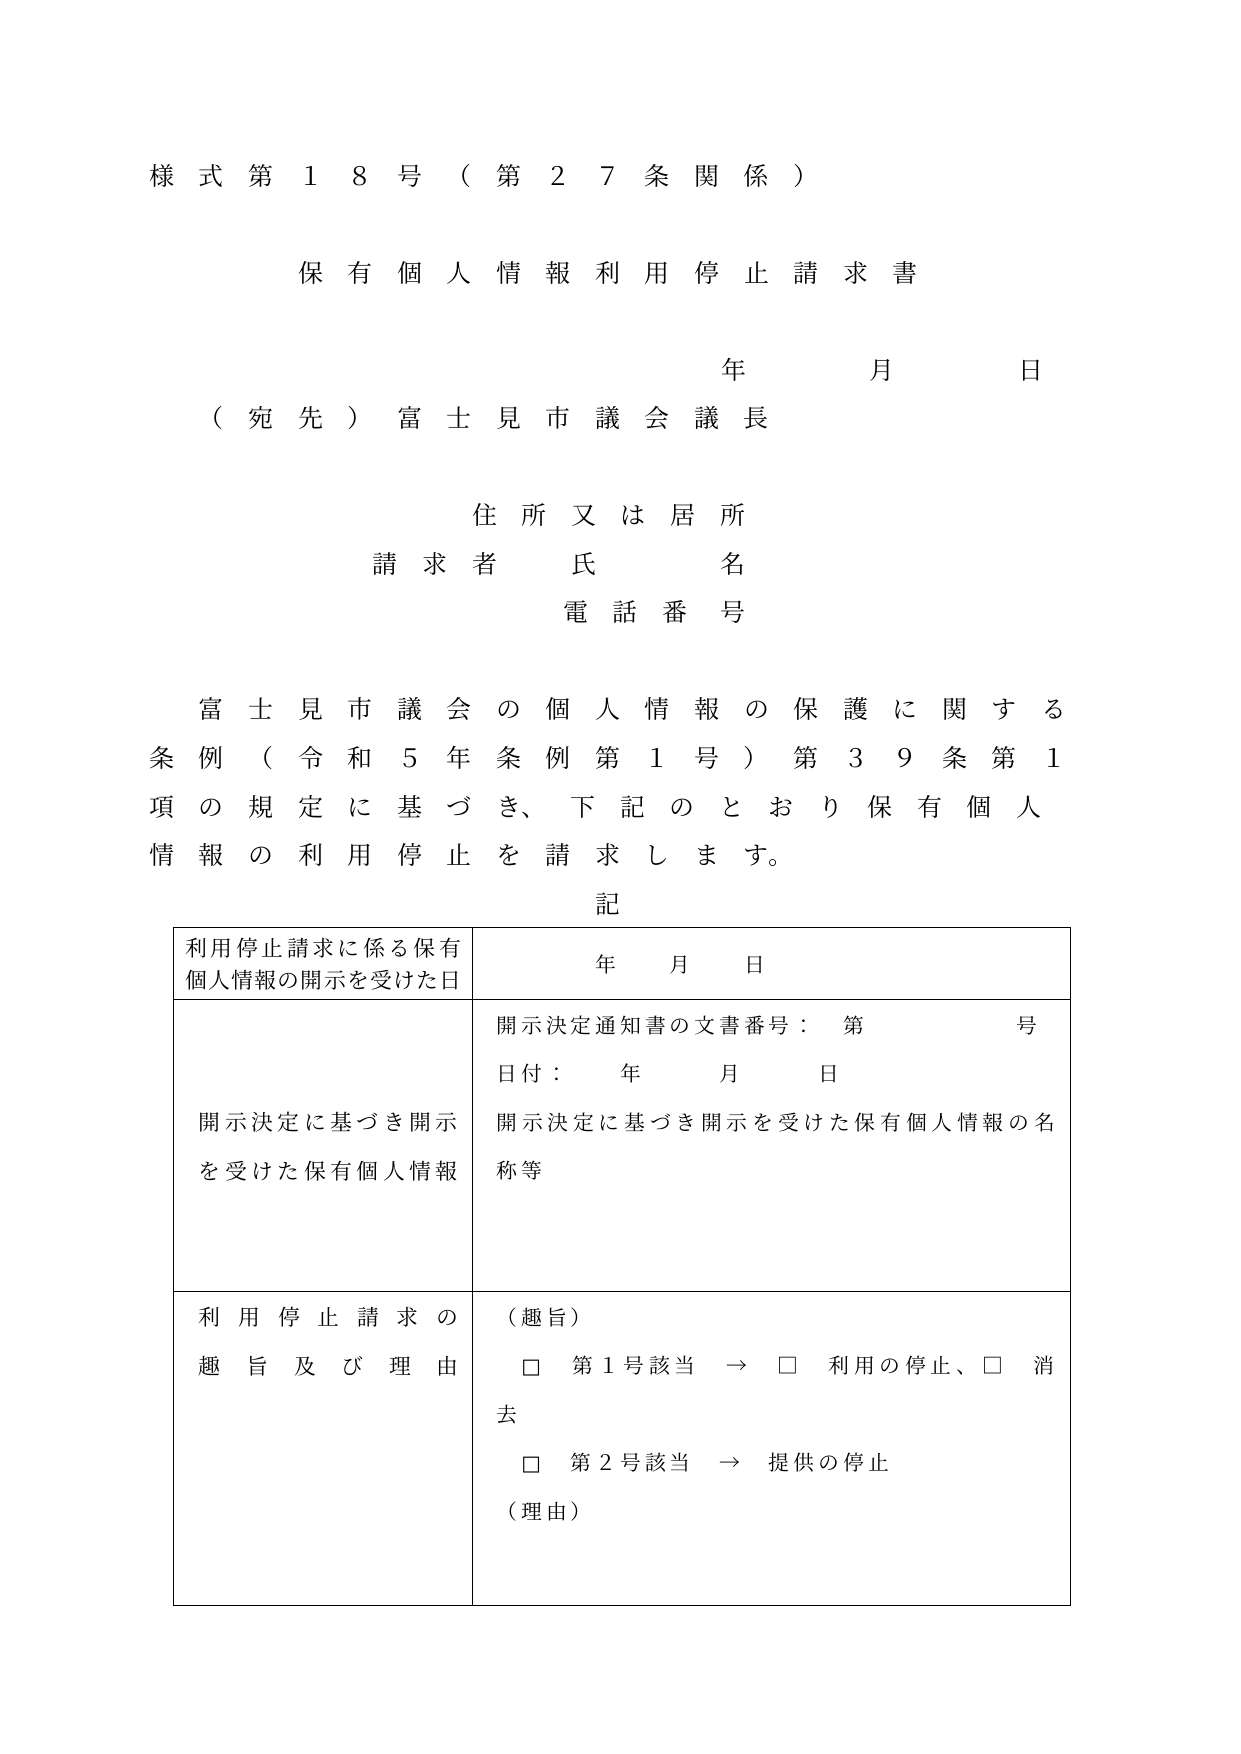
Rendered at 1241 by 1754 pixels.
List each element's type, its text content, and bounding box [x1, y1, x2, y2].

text （宛先）富士見市議会議長 [149, 393, 1092, 441]
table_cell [473, 1292, 1070, 1605]
table_cell 開示決定に基づき開示 を受けた保有個人情報 [174, 1000, 472, 1291]
text 様式第１８号（第２７条関係） [149, 150, 1091, 198]
table_cell 開示決定通知書の文書番号： 第 号 日付： 年 月 日 開示決定に基づき開示を受けた保有個人情報の名称等 [473, 1000, 1070, 1291]
table_header 利用停止請求に係る保有 個人情報の開示を受けた日 [174, 928, 472, 999]
text 富士見市議会の個人情報の保護に関する条例（令和５年条例第１号）第３９条第１項の規定に基づき、下記のとおり保有個人情報の利用停止を請求します。 [149, 684, 1092, 878]
text 保有個人情報利用停止請求書 [149, 247, 1091, 296]
text 請求者 氏名 [149, 538, 769, 587]
subtitle 記 [149, 878, 1091, 927]
text 年 月 日 [149, 344, 1068, 393]
table_header 年 月 日 [473, 928, 1070, 999]
text 電話番号 [149, 587, 769, 635]
text 住所又は居所 [149, 490, 769, 538]
table_cell 利用停止請求の 趣旨及び理由 [174, 1292, 472, 1605]
